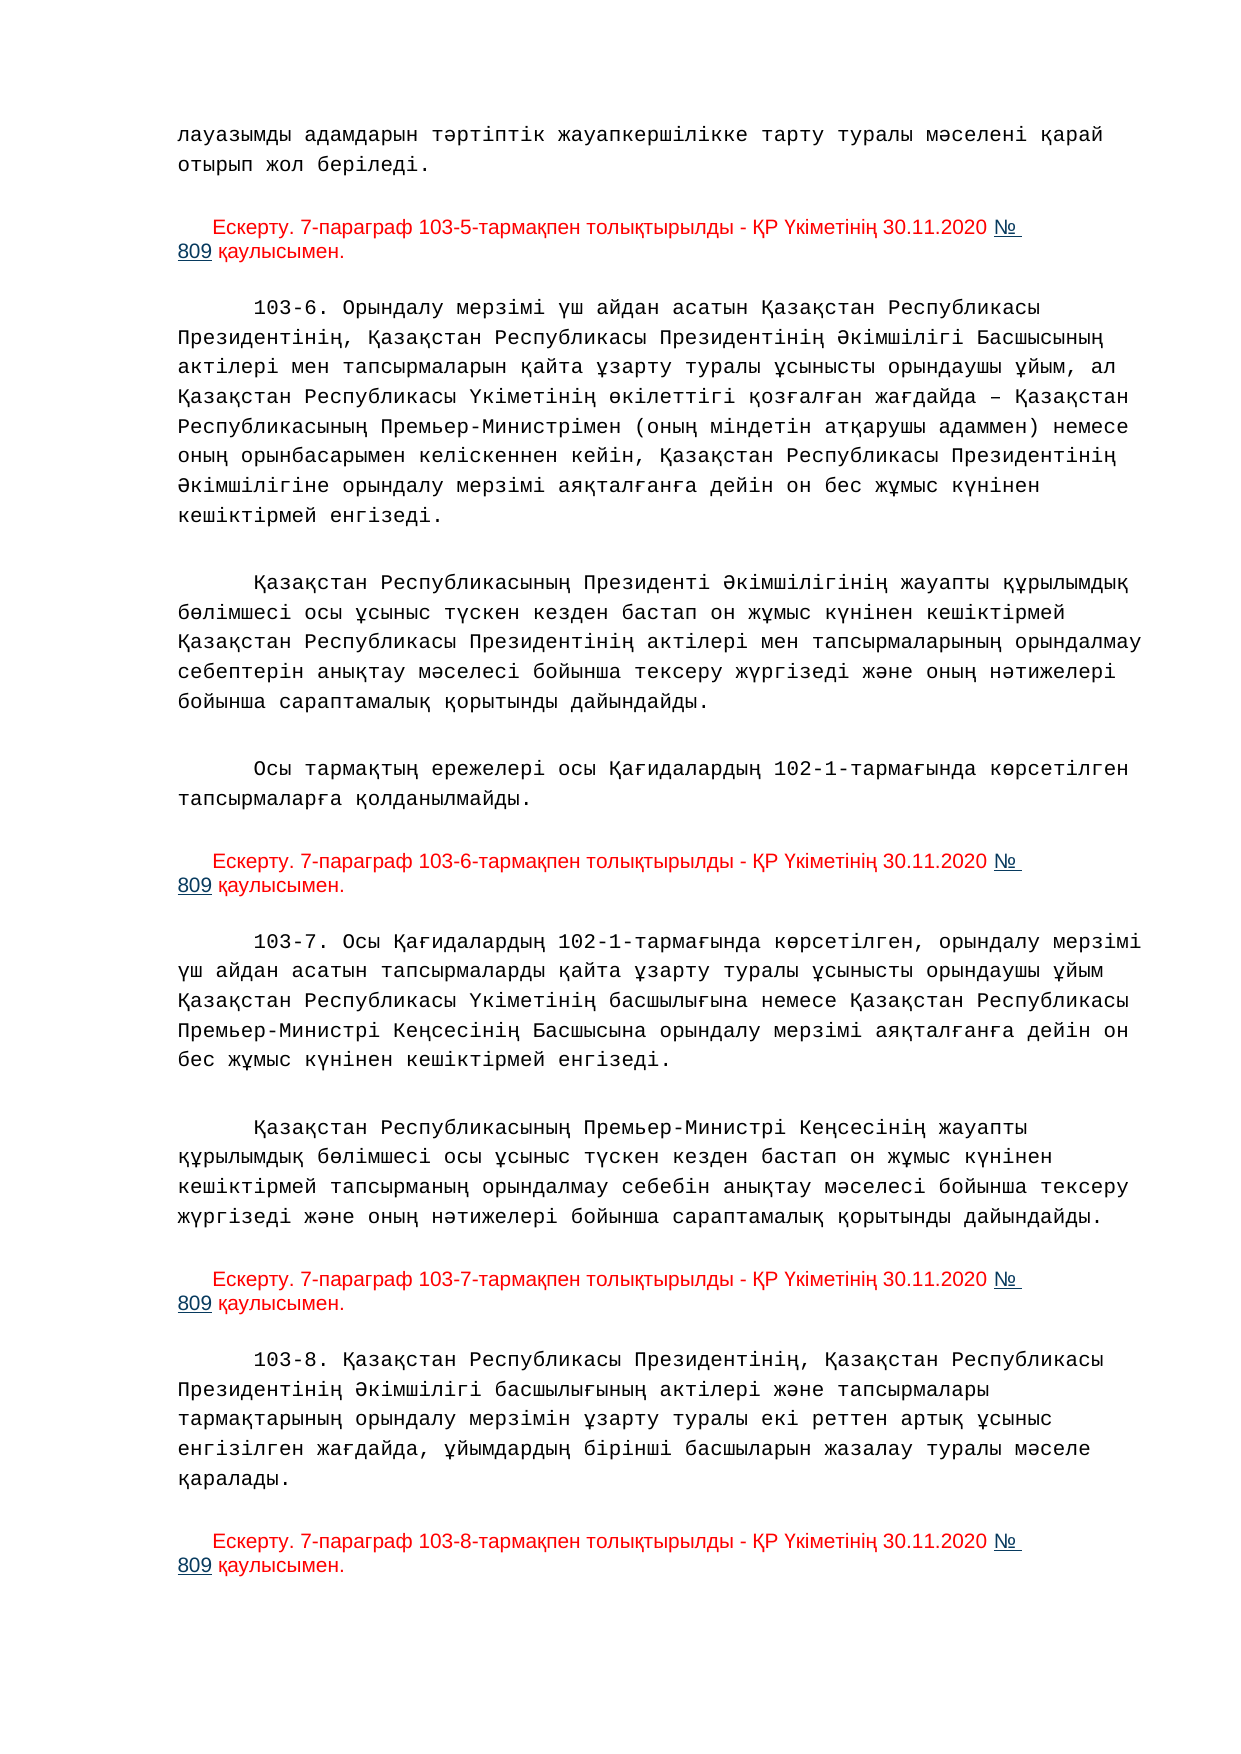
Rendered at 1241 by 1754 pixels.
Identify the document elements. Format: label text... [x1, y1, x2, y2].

text Қазақстан Республикасының Президенті Әкімшілігінің жауапты құрылымдық бөлімшесі осы ұсыныс түскен кезден бастап он жұмыс күнінен кешіктірмей Қазақстан Республикасы Президентінің актілері мен тапсырмаларының орындалмау себептерін анықтау мәселесі бойынша тексеру жүргізеді және оның нәтижелері бойынша сараптамалық қорытынды дайындайды. [177, 566, 1152, 714]
text 103-7. Осы Қағидалардың 102-1-тармағында көрсетілген, орындалу мерзімі үш айдан асатын тапсырмаларды қайта ұзарту туралы ұсынысты орындаушы ұйым Қазақстан Республикасы Үкіметінің басшылығына немесе Қазақстан Республикасы Премьер-Министрі Кеңсесінің Басшысына орындалу мерзімі аяқталғанға дейін он бес жұмыс күнінен кешіктірмей енгізеді. [177, 925, 1152, 1073]
text Ескерту. 7-параграф 103-6-тармақпен толықтырылды - ҚР Үкіметінің 30.11.2020 № 809 қаулысымен. [177, 849, 1152, 925]
text Ескерту. 7-параграф 103-8-тармақпен толықтырылды - ҚР Үкіметінің 30.11.2020 № 809 қаулысымен. [177, 1529, 1152, 1605]
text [177, 118, 1152, 177]
text Ескерту. 7-параграф 103-7-тармақпен толықтырылды - ҚР Үкіметінің 30.11.2020 № 809 қаулысымен. [177, 1267, 1152, 1343]
text 103-8. Қазақстан Республикасы Президентінің, Қазақстан Республикасы Президентінің Әкімшілігі басшылығының актілері және тапсырмалары тармақтарының орындалу мерзімін ұзарту туралы екі реттен артық ұсыныс енгізілген жағдайда, ұйымдардың бірінші басшыларын жазалау туралы мәселе қаралады. [177, 1343, 1152, 1491]
text Қазақстан Республикасының Премьер-Министрі Кеңсесінің жауапты құрылымдық бөлімшесі осы ұсыныс түскен кезден бастап он жұмыс күнінен кешіктірмей тапсырманың орындалмау себебін анықтау мәселесі бойынша тексеру жүргізеді және оның нәтижелері бойынша сараптамалық қорытынды дайындайды. [177, 1111, 1152, 1229]
text 103-6. Орындалу мерзімі үш айдан асатын Қазақстан Республикасы Президентінің, Қазақстан Республикасы Президентінің Әкімшілігі Басшысының актілері мен тапсырмаларын қайта ұзарту туралы ұсынысты орындаушы ұйым, ал Қазақстан Республикасы Үкіметінің өкілеттігі қозғалған жағдайда – Қазақстан Республикасының Премьер-Министрімен (оның міндетін атқарушы адаммен) немесе оның орынбасарымен келіскеннен кейін, Қазақстан Республикасы Президентінің Әкімшілігіне орындалу мерзімі аяқталғанға дейін он бес жұмыс күнінен кешіктірмей енгізеді. [177, 291, 1152, 528]
text Осы тармақтың ережелері осы Қағидалардың 102-1-тармағында көрсетілген тапсырмаларға қолданылмайды. [177, 752, 1152, 811]
text Ескерту. 7-параграф 103-5-тармақпен толықтырылды - ҚР Үкіметінің 30.11.2020 № 809 қаулысымен. [177, 215, 1152, 291]
